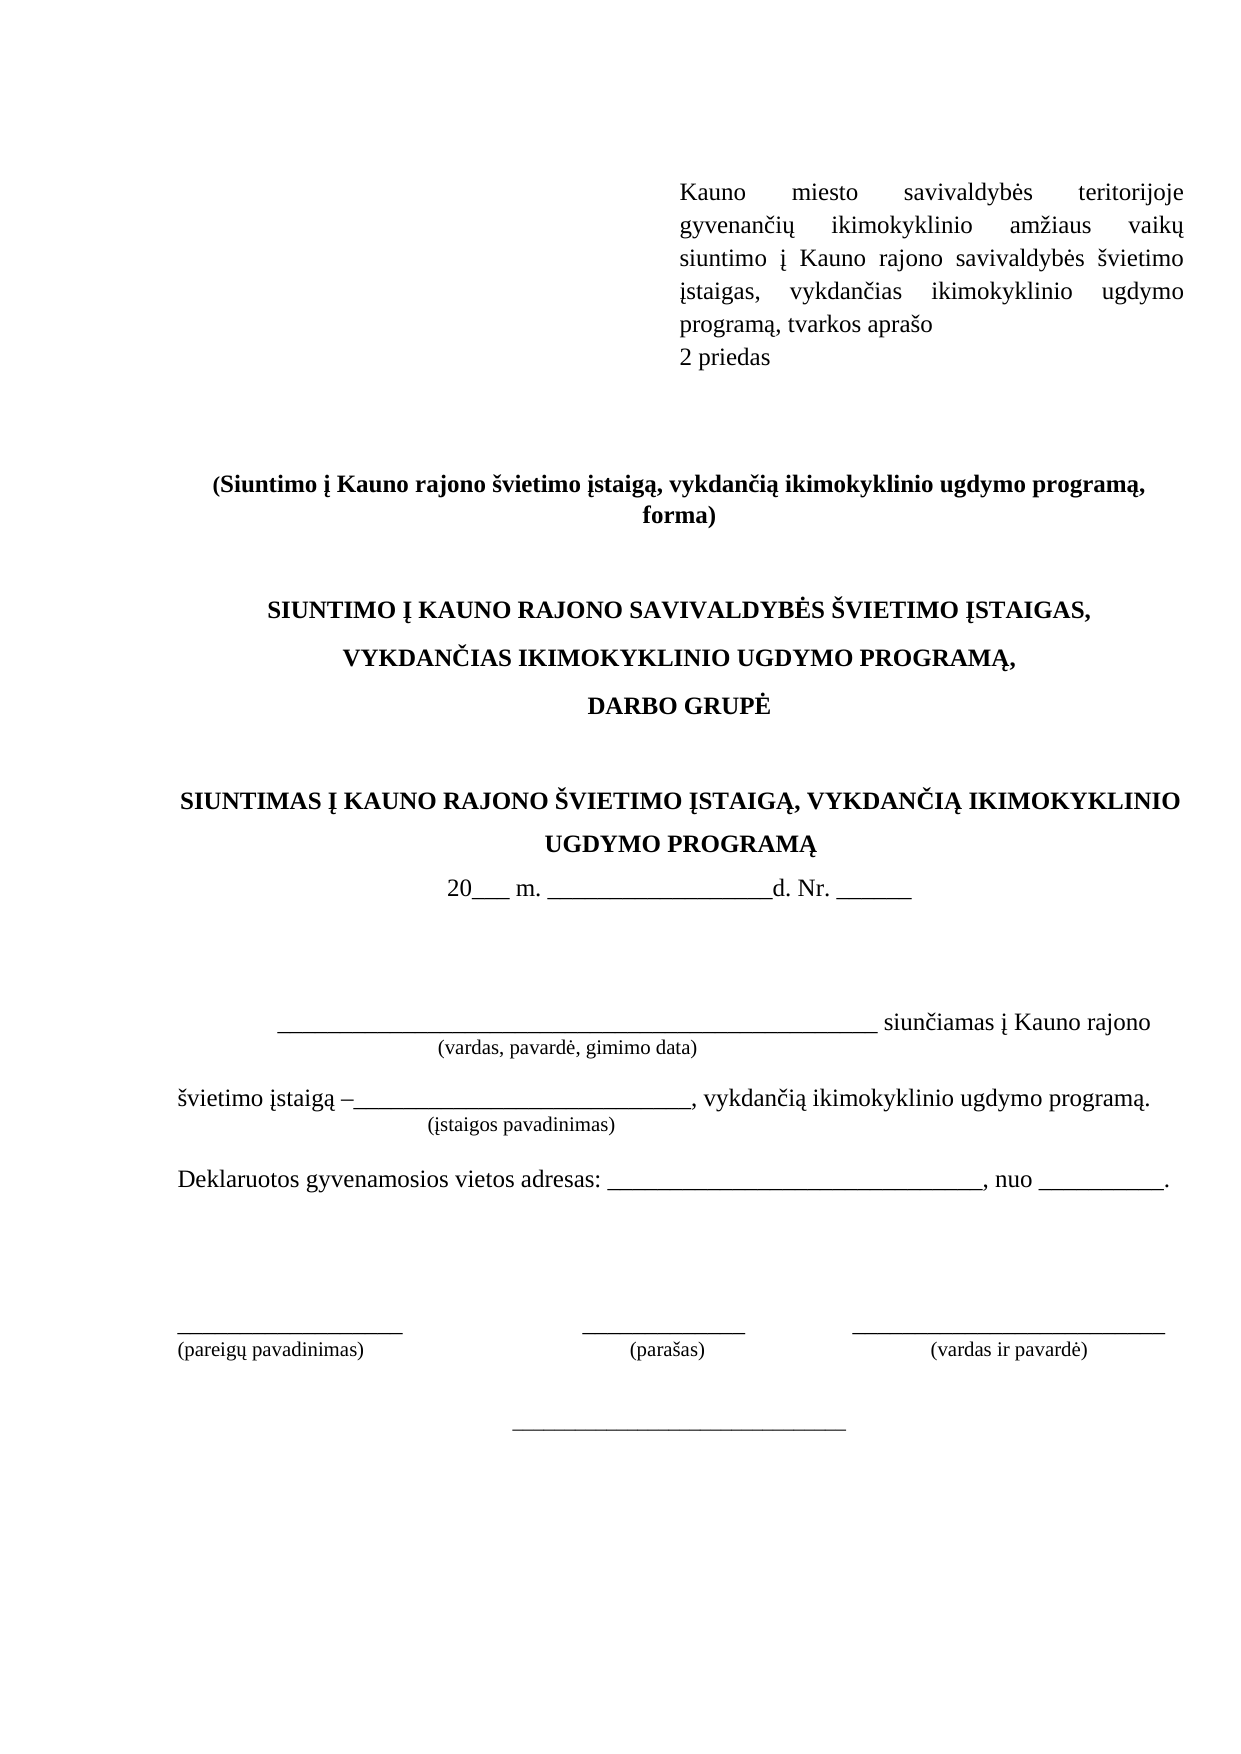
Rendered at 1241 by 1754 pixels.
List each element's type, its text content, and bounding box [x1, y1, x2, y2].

text (pareigų pavadinimas) (parašas) (vardas ir pavardė) [177, 1337, 1181, 1361]
text __________________ _____________ _________________________ [177, 1308, 1181, 1337]
text SIUNTIMO Į KAUNO RAJONO SAVIVALDYBĖS ŠVIETIMO ĮSTAIGAS, [177, 596, 1181, 624]
text 20___ m. __________________d. Nr. ______ [177, 873, 1181, 901]
text (įstaigos pavadinimas) [177, 1112, 1181, 1136]
text DARBO GRUPĖ [177, 691, 1181, 720]
text Kauno miesto savivaldybės teritorijoje gyvenančių ikimokyklinio amžiaus vaikų siuntimo į Kauno rajono savivaldybės švietimo įstaigas, vykdančias ikimokyklinio ugdymo programą, tvarkos aprašo [679, 177, 1184, 338]
text (vardas, pavardė, gimimo data) [177, 1035, 1181, 1059]
text VYKDANČIAS IKIMOKYKLINIO UGDYMO PROGRAMĄ, [177, 643, 1181, 672]
text švietimo įstaigą –___________________________, vykdančią ikimokyklinio ugdymo programą. [177, 1083, 1181, 1112]
text Deklaruotos gyvenamosios vietos adresas: ______________________________, nuo __________. [177, 1164, 1181, 1193]
text (Siuntimo į Kauno rajono švietimo įstaigą, vykdančią ikimokyklinio ugdymo programą, forma) [177, 469, 1181, 529]
text ________________________________ [177, 1409, 1181, 1433]
text 2 priedas [679, 342, 1184, 371]
text ________________________________________________ siunčiamas į Kauno rajono [177, 1007, 1181, 1035]
text siuntimAS į kauno rajono švietimo įstaigą, vykdančią ikimokyklinio ugdymo programą [177, 786, 1184, 858]
